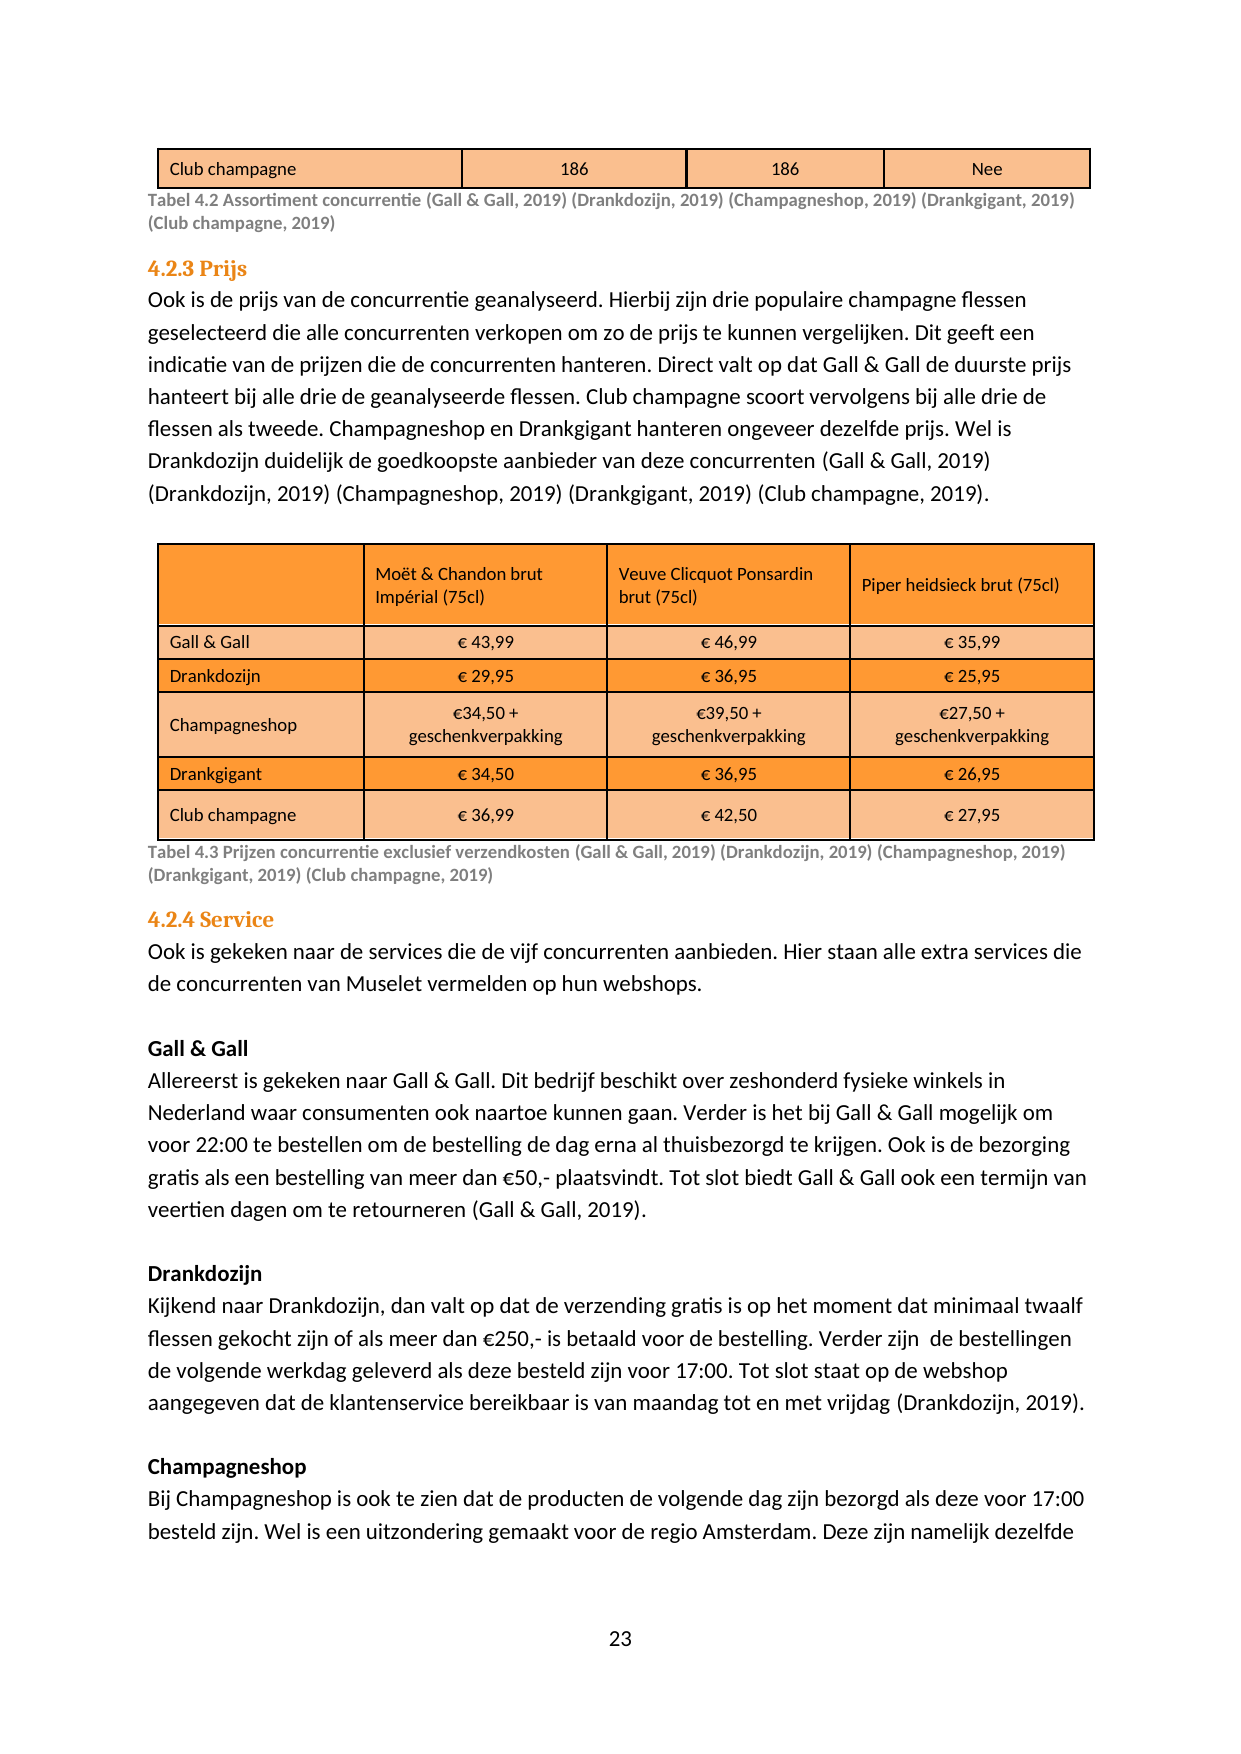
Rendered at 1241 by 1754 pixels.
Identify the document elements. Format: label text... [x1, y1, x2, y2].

table_cell € 36,99 [365, 791, 606, 838]
subtitle 4.2.3 Prijs [148, 255, 1093, 282]
table_cell € 27,95 [851, 791, 1093, 838]
text Ook is de prijs van de concurrentie geanalyseerd. Hierbij zijn drie populaire champagne flessen geselecteerd die alle concurrenten verkopen om zo de prijs te kunnen vergelijken. Dit geeft een indicatie van de prijzen die de concurrenten hanteren. Direct valt op dat Gall & Gall de duurste prijs hanteert bij alle drie de geanalyseerde flessen. Club champagne scoort vervolgens bij alle drie de flessen als tweede. Champagneshop en Drankgigant hanteren ongeveer dezelfde prijs. Wel is Drankdozijn duidelijk de goedkoopste aanbieder van deze concurrenten . [148, 286, 1093, 507]
text Allereerst is gekeken naar Gall & Gall. Dit bedrijf beschikt over zeshonderd fysieke winkels in Nederland waar consumenten ook naartoe kunnen gaan. Verder is het bij Gall & Gall mogelijk om voor 22:00 te bestellen om de bestelling de dag erna al thuisbezorgd te krijgen. Ook is de bezorging gratis als een bestelling van meer dan €50,- plaatsvindt. Tot slot biedt Gall & Gall ook een termijn van veertien dagen om te retourneren . [148, 1066, 1093, 1223]
table_cell 186 [463, 150, 685, 187]
table_cell Gall & Gall [159, 627, 363, 658]
table_header Piper heidsieck brut (75cl) [851, 545, 1093, 624]
text Ook is gekeken naar de services die de vijf concurrenten aanbieden. Hier staan alle extra services die de concurrenten van Muselet vermelden op hun webshops. [148, 937, 1093, 998]
table_cell € 26,95 [851, 758, 1093, 789]
table_cell €27,50 + geschenkverpakking [851, 693, 1093, 756]
table_cell Club champagne [159, 150, 461, 187]
table_cell € 43,99 [365, 627, 606, 658]
table_cell € 46,99 [608, 627, 849, 658]
text Gall & Gall [148, 1034, 1093, 1062]
table_header Veuve Clicquot Ponsardin brut (75cl) [608, 545, 849, 624]
table_cell Drankgigant [159, 758, 363, 789]
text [148, 1484, 1093, 1545]
table_cell €39,50 + geschenkverpakking [608, 693, 849, 756]
table_cell € 25,95 [851, 660, 1093, 691]
text Tabel 4.3 Prijzen concurrentie exclusief verzendkosten [148, 841, 1093, 886]
table_cell 186 [688, 150, 883, 187]
table_cell € 42,50 [608, 791, 849, 838]
table_cell Champagneshop [159, 693, 363, 756]
table_cell € 36,95 [608, 660, 849, 691]
subtitle 4.2.4 Service [148, 907, 1093, 933]
table_cell Club champagne [159, 791, 363, 838]
table_cell € 29,95 [365, 660, 606, 691]
table_cell € 36,95 [608, 758, 849, 789]
table_cell Drankdozijn [159, 660, 363, 691]
text Kijkend naar Drankdozijn, dan valt op dat de verzending gratis is op het moment dat minimaal twaalf flessen gekocht zijn of als meer dan €250,- is betaald voor de bestelling. Verder zijn de bestellingen de volgende werkdag geleverd als deze besteld zijn voor 17:00. Tot slot staat op de webshop aangegeven dat de klantenservice bereikbaar is van maandag tot en met vrijdag . [148, 1291, 1093, 1416]
text Champagneshop [148, 1452, 1093, 1480]
text Drankdozijn [148, 1259, 1093, 1287]
table_cell Nee [885, 150, 1089, 187]
table_cell € 34,50 [365, 758, 606, 789]
table_cell €34,50 + geschenkverpakking [365, 693, 606, 756]
text Tabel 4.2 Assortiment concurrentie [148, 189, 1093, 234]
table_header Moët & Chandon brut Impérial (75cl) [365, 545, 606, 624]
table_cell € 35,99 [851, 627, 1093, 658]
table_header [159, 545, 363, 624]
